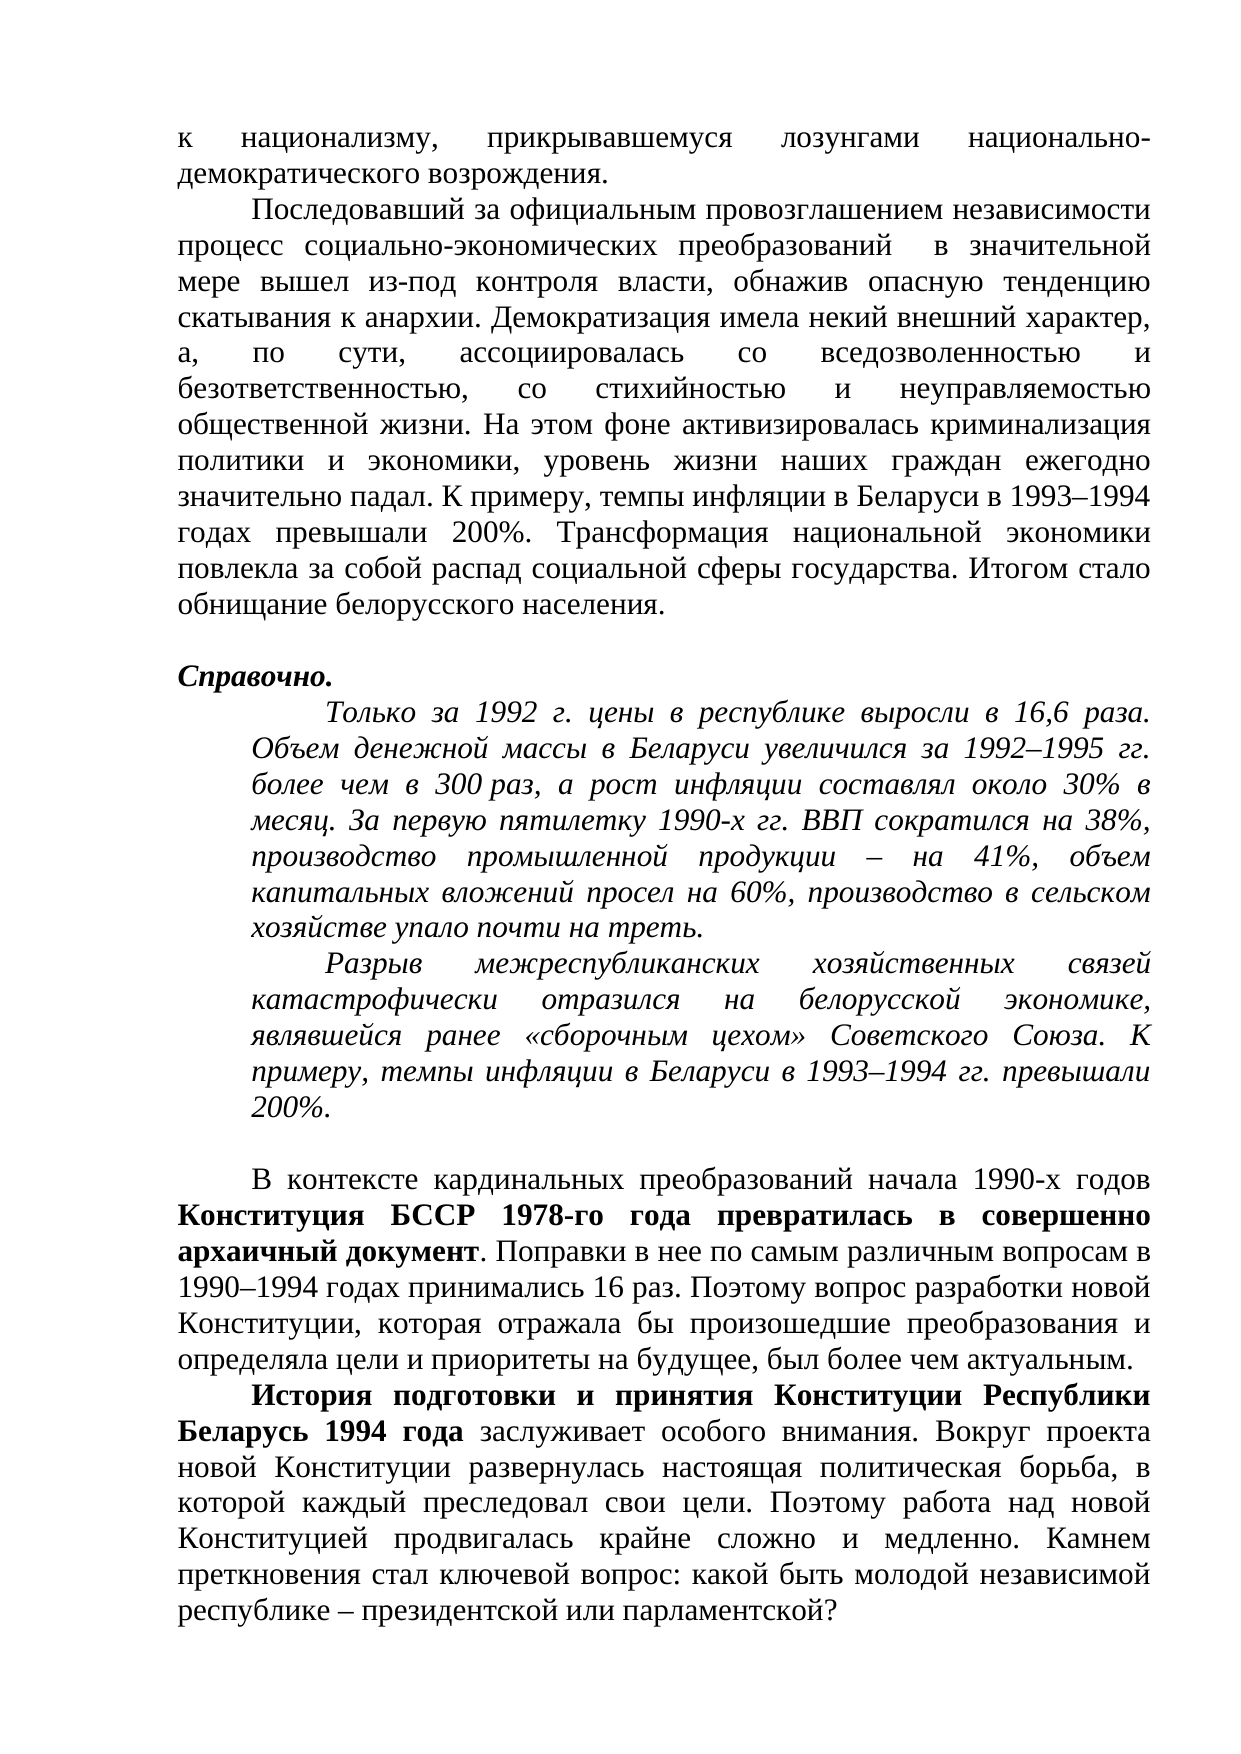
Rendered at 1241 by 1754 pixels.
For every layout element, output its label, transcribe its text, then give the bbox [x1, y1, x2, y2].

text История подготовки и принятия Конституции Республики Беларусь 1994 года заслуживает особого внимания. Вокруг проекта новой Конституции развернулась настоящая политическая борьба, в которой каждый преследовал свои цели. Поэтому работа над новой Конституцией продвигалась крайне сложно и медленно. Камнем преткновения стал ключевой вопрос: какой быть молодой независимой республике – президентской или парламентской? [177, 1376, 1152, 1627]
text Последовавший за официальным провозглашением независимости процесс социально-экономических преобразований в значительной мере вышел из-под контроля власти, обнажив опасную тенденцию скатывания к анархии. Демократизация имела некий внешний характер, а, по сути, ассоциировалась со вседозволенностью и безответственностью, со стихийностью и неуправляемостью общественной жизни. На этом фоне активизировалась криминализация политики и экономики, уровень жизни наших граждан ежегодно значительно падал. К примеру, темпы инфляции в Беларуси в 1993–1994 годах превышали 200%. Трансформация национальной экономики повлекла за собой распад социальной сферы государства. Итогом стало обнищание белорусского населения. [177, 190, 1152, 621]
text В контексте кардинальных преобразований начала 1990-х годов Конституция БССР 1978-го года превратилась в совершенно архаичный документ. Поправки в нее по самым различным вопросам в 1990–1994 годах принимались 16 раз. Поэтому вопрос разработки новой Конституции, которая отражала бы произошедшие преобразования и определяла цели и приоритеты на будущее, был более чем актуальным. [177, 1160, 1152, 1376]
text Только за 1992 г. цены в республике выросли в 16,6 раза. Объем денежной массы в Беларуси увеличился за 1992–1995 гг. более чем в 300 раз, а рост инфляции составлял около 30% в месяц. За первую пятилетку 1990-х гг. ВВП сократился на 38%, производство промышленной продукции – на 41%, объем капитальных вложений просел на 60%, производство в сельском хозяйстве упало почти на треть. [251, 693, 1152, 945]
text Справочно. [177, 657, 1152, 693]
text Разрыв межреспубликанских хозяйственных связей катастрофически отразился на белорусской экономике, являвшейся ранее «сборочным цехом» Советского Союза. К примеру, темпы инфляции в Беларуси в 1993–1994 гг. превышали 200%. [251, 945, 1152, 1124]
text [177, 118, 1152, 190]
